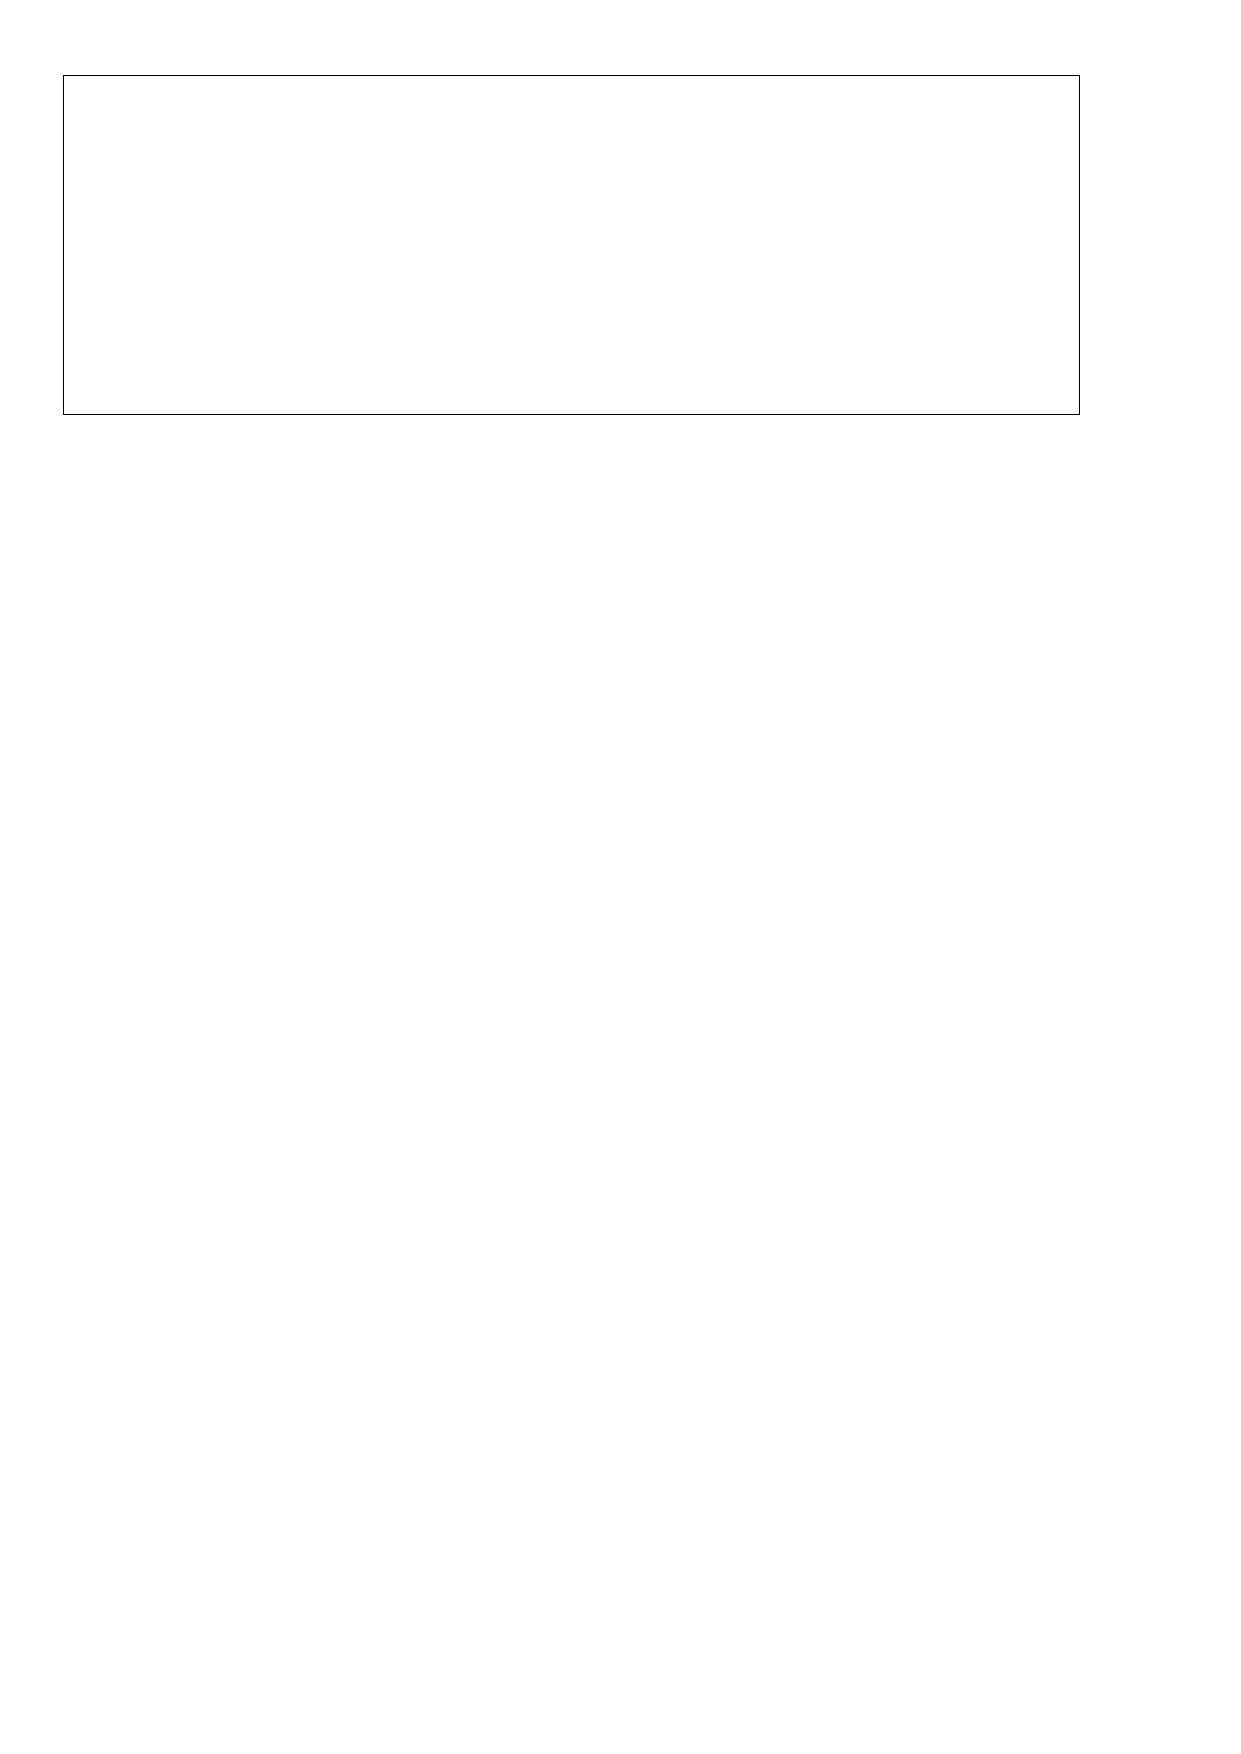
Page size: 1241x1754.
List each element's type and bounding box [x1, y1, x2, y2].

table_cell [64, 76, 1079, 414]
